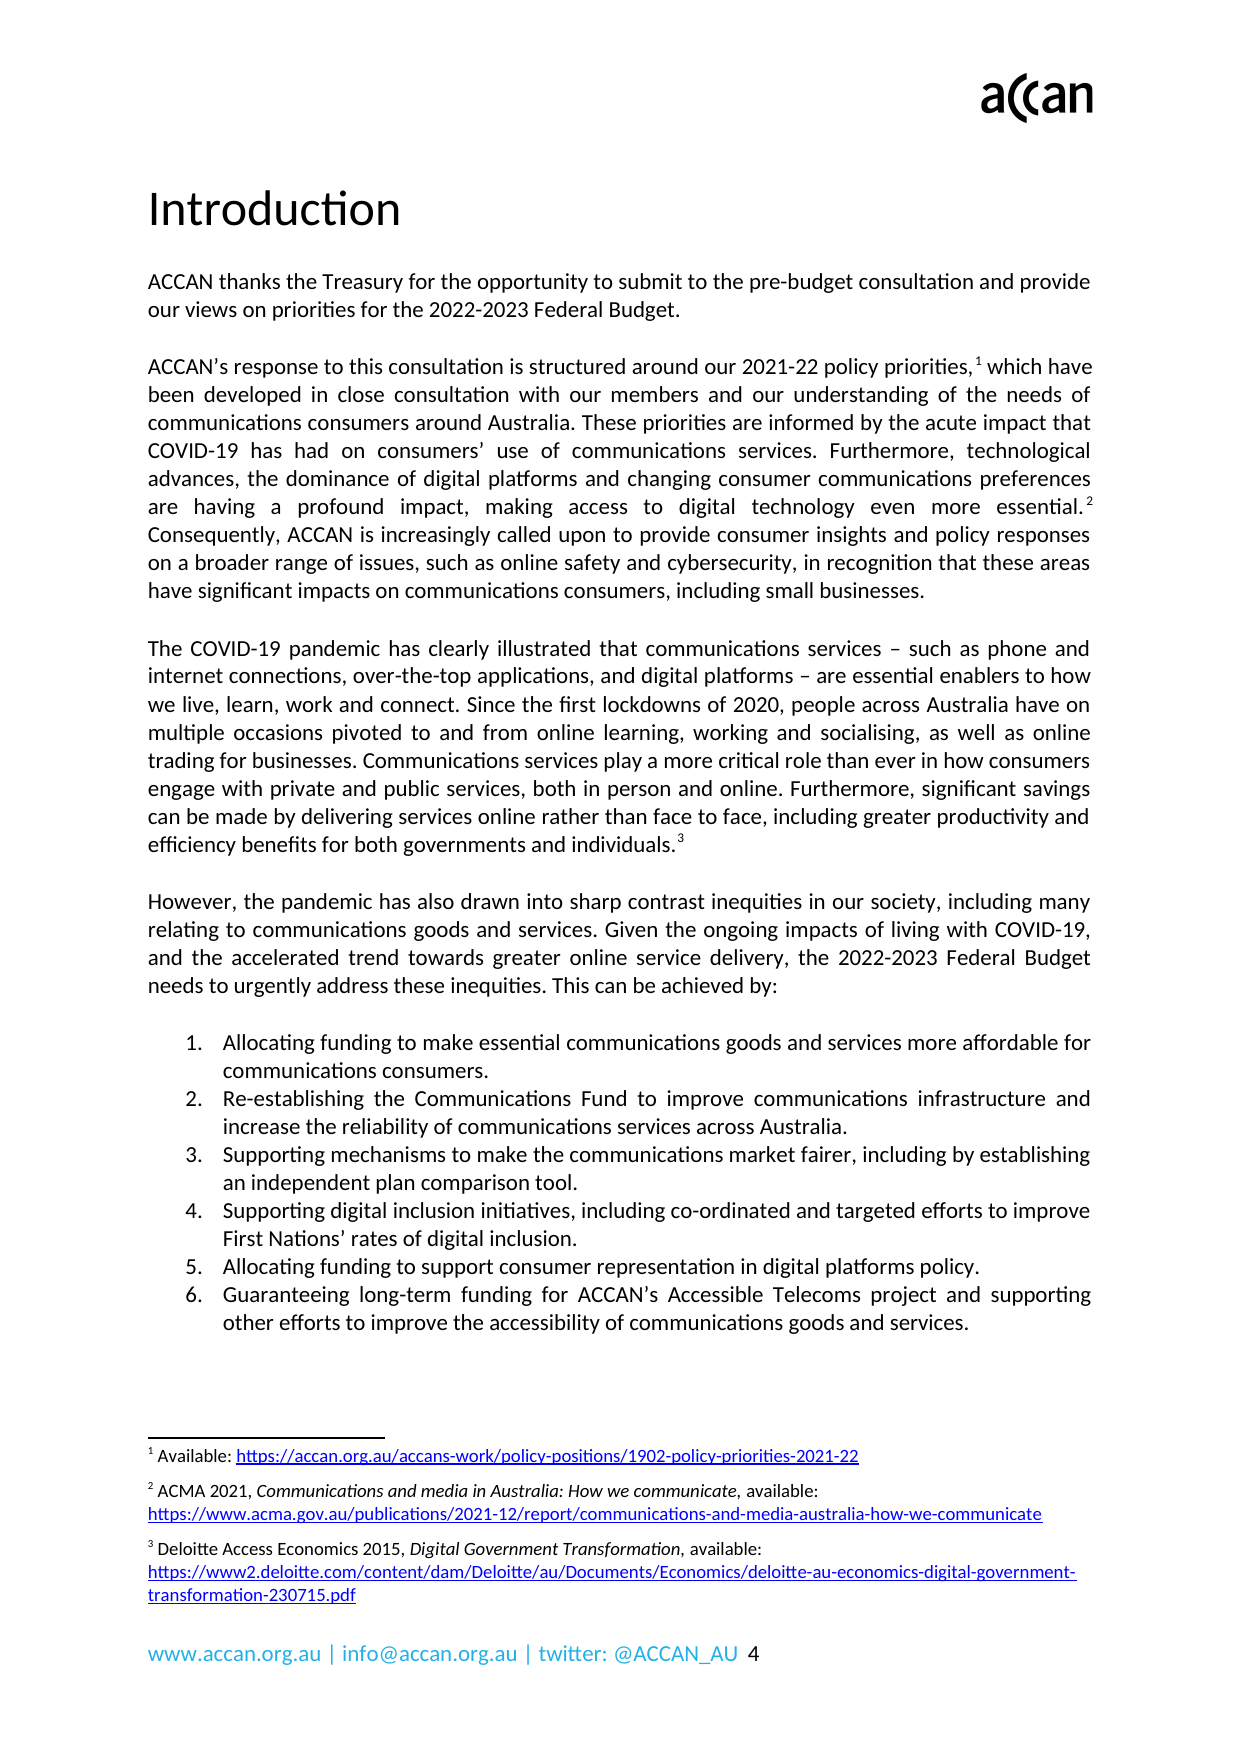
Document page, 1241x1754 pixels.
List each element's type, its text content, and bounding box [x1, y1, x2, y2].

picture [981, 73, 1093, 123]
subtitle Introduction [148, 177, 1092, 238]
text However, the pandemic has also drawn into sharp contrast inequities in our society, including many relating to communications goods and services. Given the ongoing impacts of living with COVID-19, and the accelerated trend towards greater online service delivery, the 2022-2023 Federal Budget needs to urgently address these inequities. This can be achieved by: [148, 887, 1092, 999]
list Guaranteeing long-term funding for ACCAN’s Accessible Telecoms project and supporting other efforts to improve the accessibility of communications goods and services. [185, 1280, 1092, 1336]
text ACCAN’s response to this consultation is structured around our 2021-22 policy priorities, which have been developed in close consultation with our members and our understanding of the needs of communications consumers around Australia. These priorities are informed by the acute impact that COVID-19 has had on consumers’ use of communications services. Furthermore, technological advances, the dominance of digital platforms and changing consumer communications preferences are having a profound impact, making access to digital technology even more essential. Consequently, ACCAN is increasingly called upon to provide consumer insights and policy responses on a broader range of issues, such as online safety and cybersecurity, in recognition that these areas have significant impacts on communications consumers, including small businesses. [148, 352, 1092, 604]
list Allocating funding to make essential communications goods and services more affordable for communications consumers. [185, 1028, 1092, 1084]
list Re-establishing the Communications Fund to improve communications infrastructure and increase the reliability of communications services across Australia. [185, 1084, 1092, 1140]
list Allocating funding to support consumer representation in digital platforms policy. [185, 1252, 1092, 1280]
text ACCAN thanks the Treasury for the opportunity to submit to the pre-budget consultation and provide our views on priorities for the 2022-2023 Federal Budget. [148, 267, 1092, 323]
list Supporting mechanisms to make the communications market fairer, including by establishing an independent plan comparison tool. [185, 1140, 1092, 1196]
list Supporting digital inclusion initiatives, including co-ordinated and targeted efforts to improve First Nations’ rates of digital inclusion. [185, 1196, 1092, 1252]
text The COVID-19 pandemic has clearly illustrated that communications services – such as phone and internet connections, over-the-top applications, and digital platforms – are essential enablers to how we live, learn, work and connect. Since the first lockdowns of 2020, people across Australia have on multiple occasions pivoted to and from online learning, working and socialising, as well as online trading for businesses. Communications services play a more critical role than ever in how consumers engage with private and public services, both in person and online. Furthermore, significant savings can be made by delivering services online rather than face to face, including greater productivity and efficiency benefits for both governments and individuals. [148, 634, 1092, 858]
